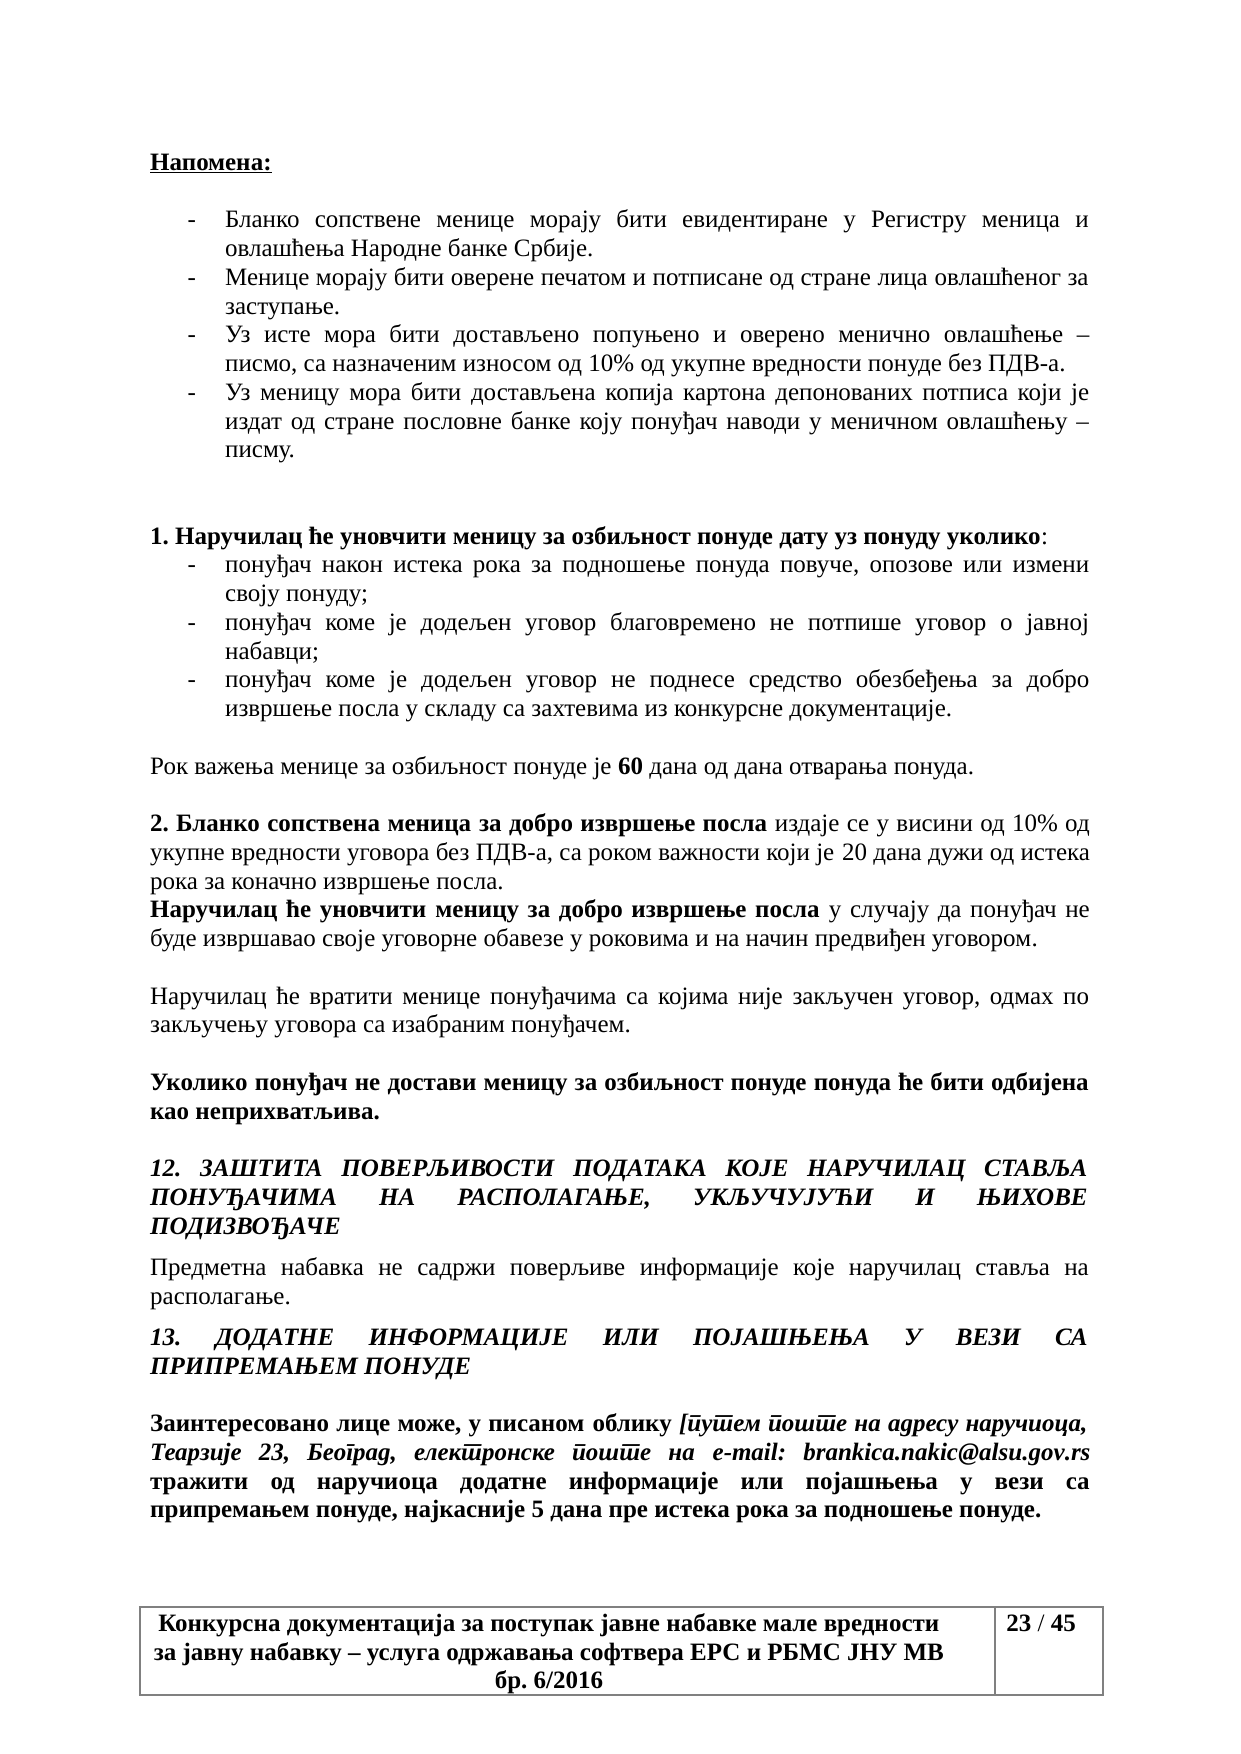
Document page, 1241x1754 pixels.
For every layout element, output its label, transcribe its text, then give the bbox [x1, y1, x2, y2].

text Заинтересовано лице може, у писаном облику [путем поште на адресу наручиоца, Теарзије 23, Београд, електронске поште на e-mail: brankica.nakic@alsu.gov.rs тражити од наручиоца додатне информације или појашњења у вези са припремањем понуде, најкасније 5 дана пре истека рока за подношење понуде. [150, 1408, 1090, 1523]
list понуђач након истека рока за подношење понуда повуче, опозове или измени своју понуду; [187, 549, 1090, 607]
list Уз исте мора бити достављено попуњено и оверено менично овлашћење – писмо, са назначеним износом од 10% од укупне вредности понуде без ПДВ-а. [187, 319, 1090, 377]
list понуђач коме је додељен уговор не поднесе средство обезбеђења за добро извршење посла у складу са захтевима из конкурсне документације. [187, 664, 1090, 722]
list Менице морају бити оверене печатом и потписане од стране лица овлашћеног за заступање. [187, 262, 1090, 319]
list понуђач коме је додељен уговор благовремено не потпише уговор о јавној набавци; [187, 607, 1090, 664]
text 13. ДОДАТНЕ ИНФОРМАЦИЈЕ ИЛИ ПОЈАШЊЕЊА У ВЕЗИ СА ПРИПРЕМАЊЕМ ПОНУДЕ [150, 1322, 1090, 1379]
list Наручилац ће уновчити меницу за добро извршење посла у случају да понуђач не буде извршавао своје уговорне обавезе у роковима и на начин предвиђен уговором. [150, 894, 1090, 952]
text Рок важења менице за озбиљност понуде је 60 дана од дана отварања понуда. [150, 751, 1090, 779]
list Уколико понуђач не достави меницу за озбиљност понуде понуда ће бити одбијена као неприхватљива. [150, 1067, 1090, 1124]
text 2. Бланко сопствена меница за добро извршење посла издаје се у висини од 10% од укупне вредности уговора без ПДВ-а, са роком важности који је 20 дана дужи од истека рока за коначно извршење посла. [150, 808, 1090, 894]
text 1. Наручилац ће уновчити меницу за озбиљност понуде дату уз понуду уколико: [150, 521, 1090, 549]
text 12. ЗАШТИТА ПОВЕРЉИВОСТИ ПОДАТАКА КОЈЕ НАРУЧИЛАЦ СТАВЉА ПОНУЂАЧИМА НА РАСПОЛАГАЊЕ, УКЉУЧУЈУЋИ И ЊИХОВЕ ПОДИЗВОЂАЧЕ [150, 1153, 1090, 1239]
text Напомена: [150, 147, 1090, 176]
text Предметна набавка не садржи поверљиве информације које наручилац ставља на располагање. [150, 1252, 1090, 1309]
list Бланко сопствене менице морају бити евидентиране у Регистру меница и овлашћења Народне банке Србије. [187, 204, 1090, 262]
list Уз меницу мора бити достављена копија картона депонованих потписа који је издат од стране пословне банке коју понуђач наводи у меничном овлашћењу – писму. [187, 377, 1090, 463]
list Наручилац ће вратити менице понуђачима са којима није закључен уговор, одмах по закључењу уговора са изабраним понуђачем. [150, 981, 1090, 1038]
